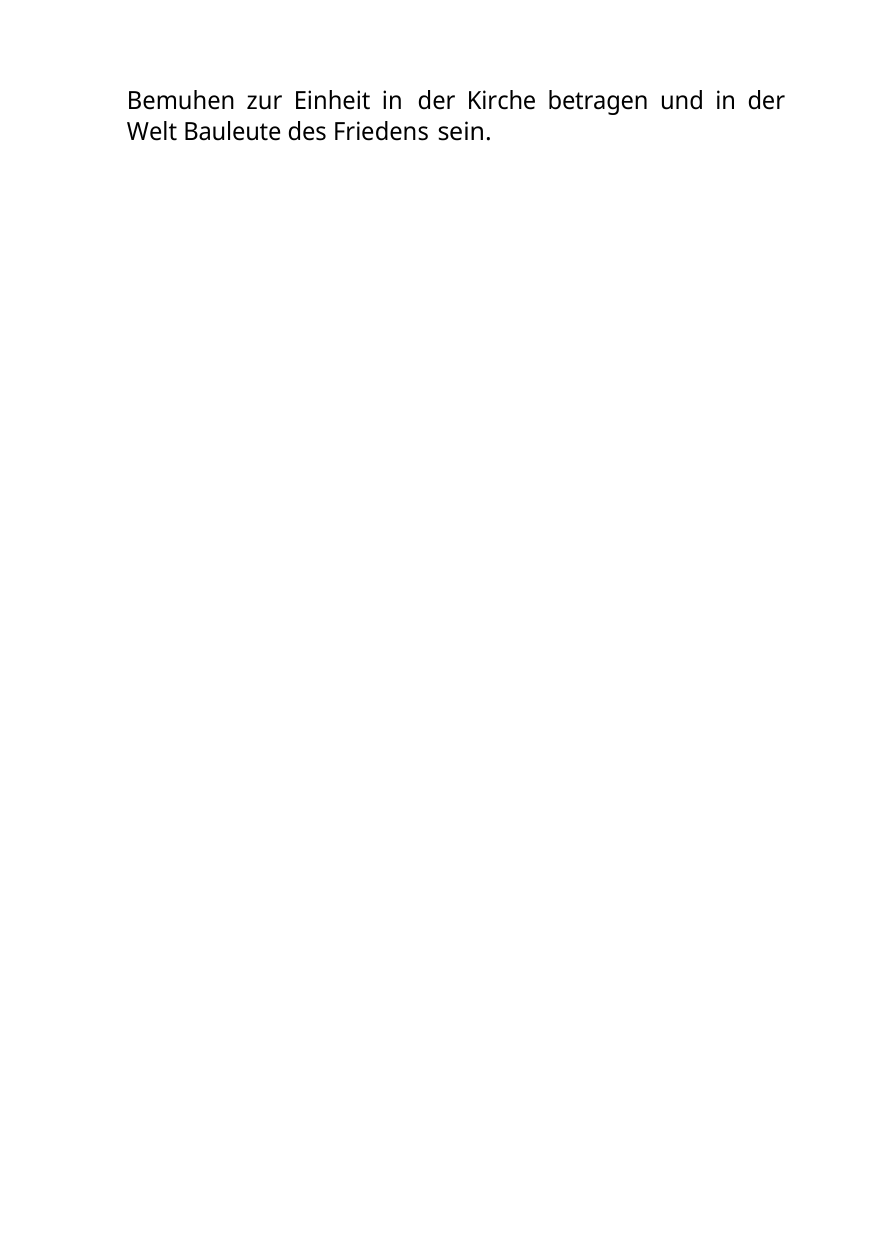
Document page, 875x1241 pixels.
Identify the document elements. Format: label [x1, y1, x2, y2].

list [88, 83, 785, 148]
